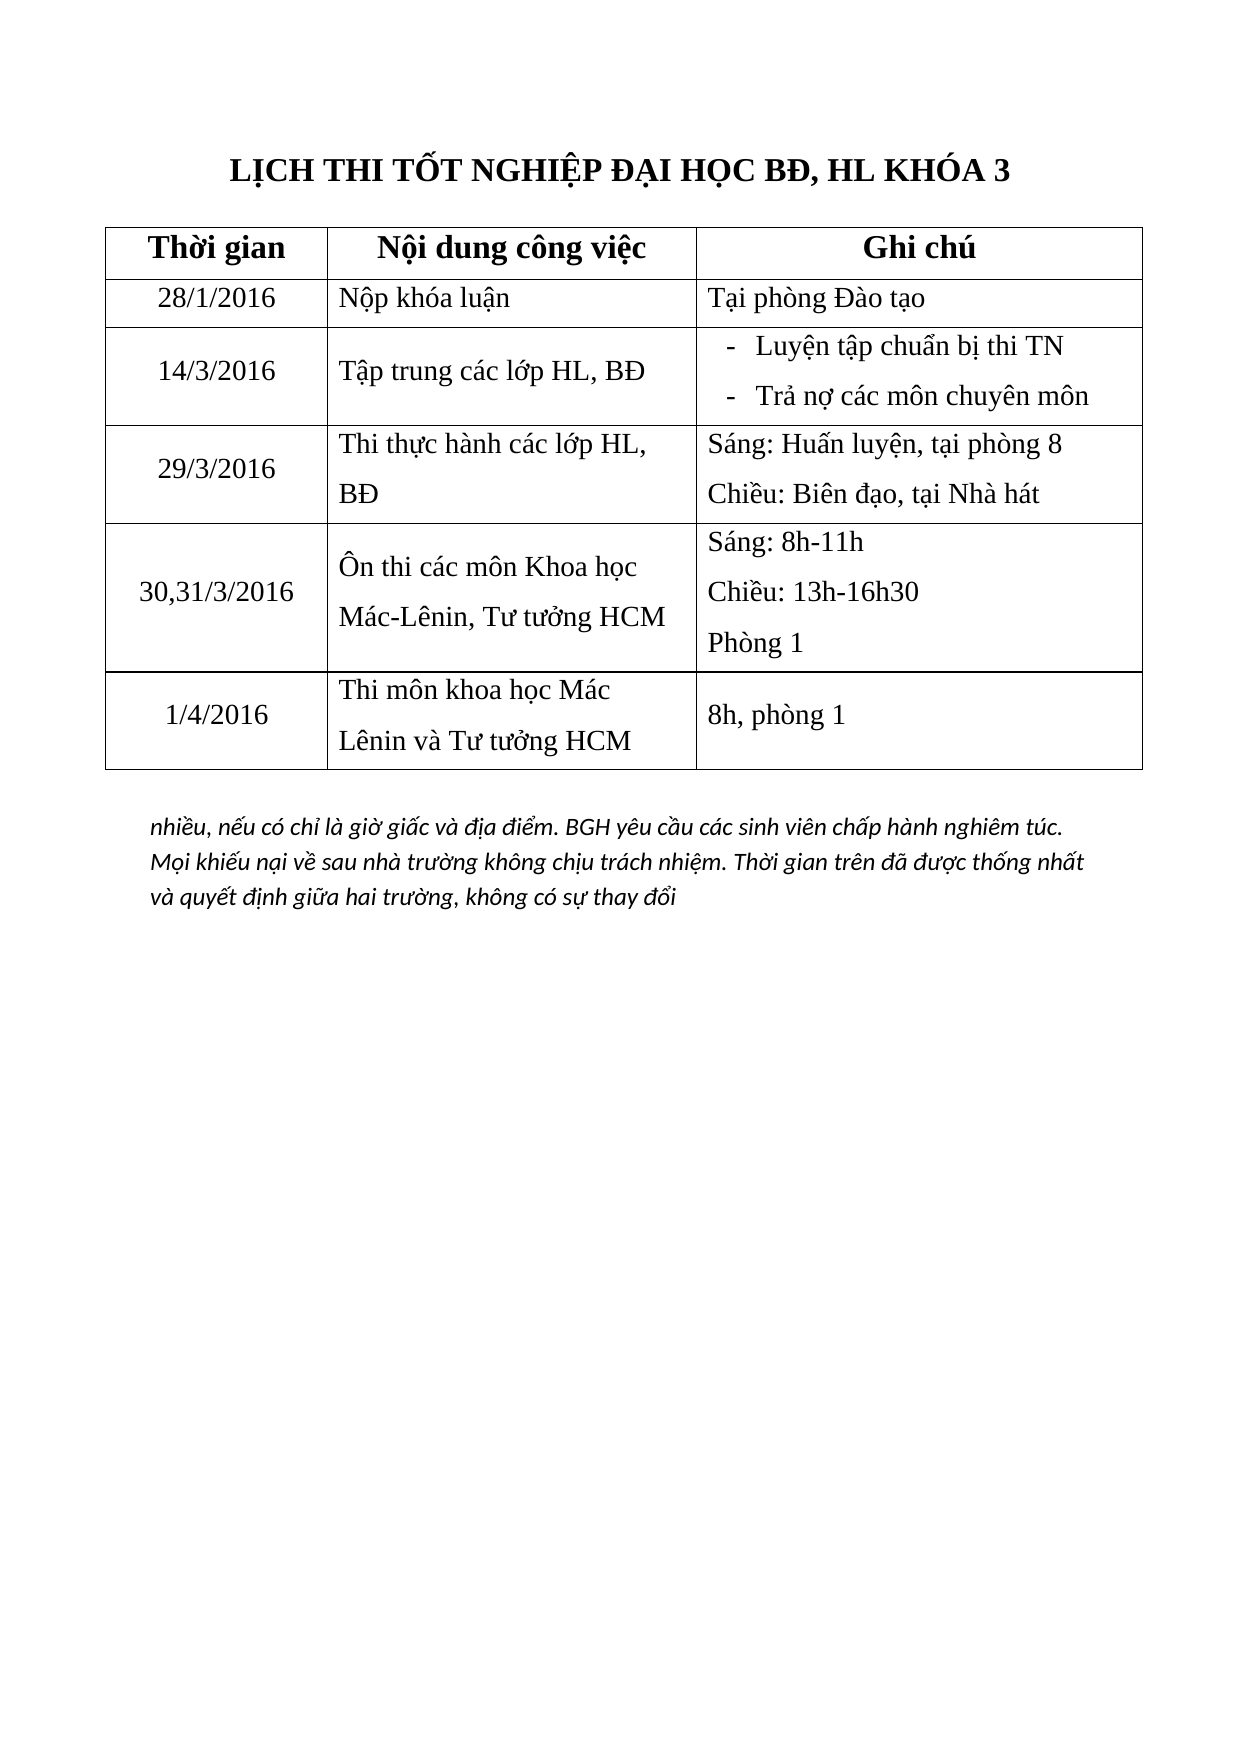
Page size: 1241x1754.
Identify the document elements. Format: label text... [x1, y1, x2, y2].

table_header Nội dung công việc [328, 228, 696, 279]
table_cell 30,31/3/2016 [106, 524, 327, 671]
table_cell Thi thực hành các lớp HL, BĐ [328, 426, 696, 523]
text LỊCH THI TỐT NGHIỆP ĐẠI HỌC BĐ, HL KHÓA 3 [150, 150, 1090, 188]
text nhiều, nếu có chỉ là giờ giấc và địa điểm. BGH yêu cầu các sinh viên chấp hành nghiêm túc. Mọi khiếu nại về sau nhà trường không chịu trách nhiệm. Thời gian trên đã được thống nhất và quyết định giữa hai trường, không có sự thay đổi [150, 811, 1090, 912]
table_cell Sáng: 8h-11h Chiều: 13h-16h30 Phòng 1 [697, 524, 1142, 671]
table_header Thời gian [106, 228, 327, 279]
table_cell 28/1/2016 [106, 280, 327, 327]
table_cell Luyện tập chuẩn bị thi TN Trả nợ các môn chuyên môn [697, 328, 1142, 425]
table_cell Ôn thi các môn Khoa học Mác-Lênin, Tư tưởng HCM [328, 524, 696, 671]
table_header Ghi chú [697, 228, 1142, 279]
table_cell 29/3/2016 [106, 426, 327, 523]
table_cell Nộp khóa luận [328, 280, 696, 327]
table_cell Thi môn khoa học Mác Lênin và Tư tưởng HCM [328, 673, 696, 769]
table_cell Tại phòng Đào tạo [697, 280, 1142, 327]
table_cell Tập trung các lớp HL, BĐ [328, 328, 696, 425]
table_cell 14/3/2016 [106, 328, 327, 425]
table_cell 8h, phòng 1 [697, 673, 1142, 769]
table_cell 1/4/2016 [106, 673, 327, 769]
table_cell Sáng: Huấn luyện, tại phòng 8 Chiều: Biên đạo, tại Nhà hát [697, 426, 1142, 523]
